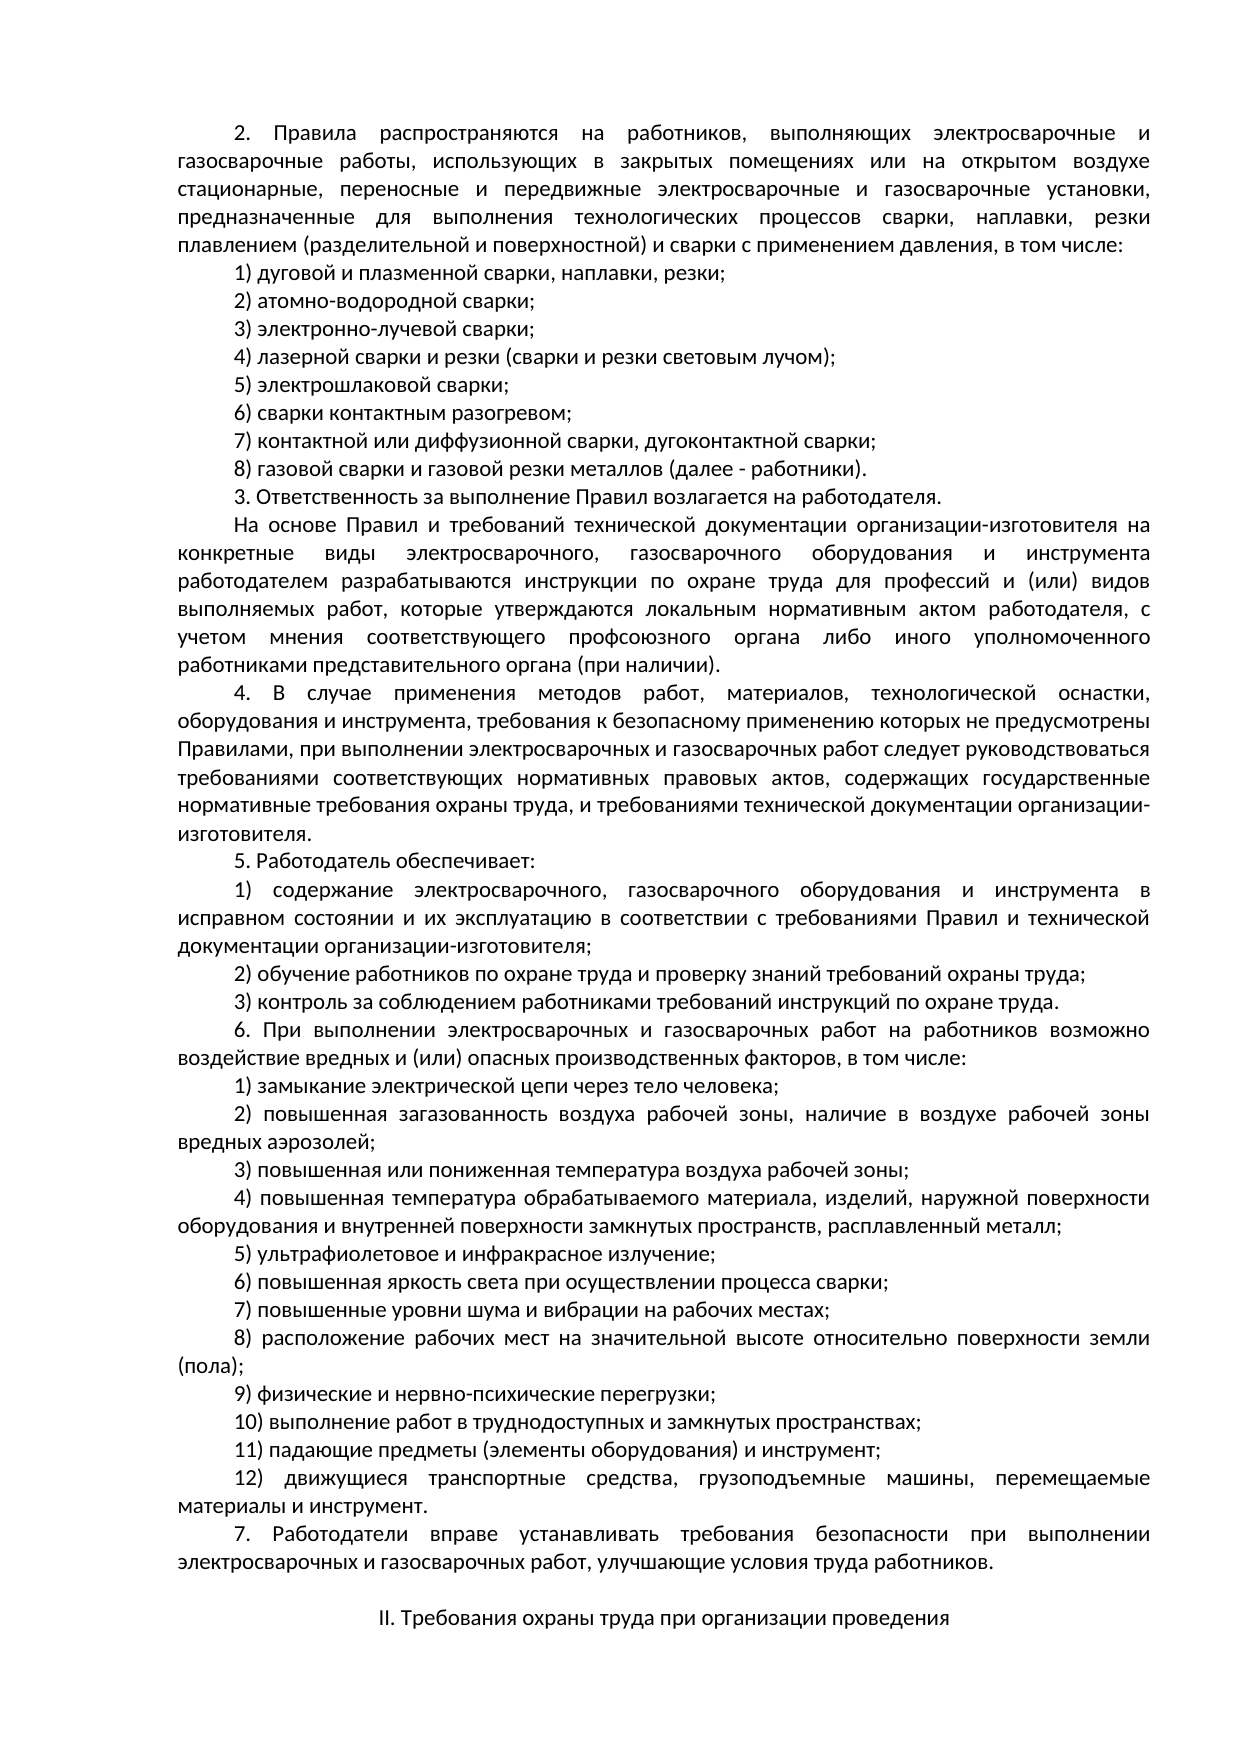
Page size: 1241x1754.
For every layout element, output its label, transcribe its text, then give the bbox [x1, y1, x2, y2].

text 5) ультрафиолетовое и инфракрасное излучение; [177, 1239, 1152, 1267]
text 2) атомно-водородной сварки; [177, 286, 1152, 314]
text 1) содержание электросварочного, газосварочного оборудования и инструмента в исправном состоянии и их эксплуатацию в соответствии с требованиями Правил и технической документации организации-изготовителя; [177, 875, 1152, 959]
text 12) движущиеся транспортные средства, грузоподъемные машины, перемещаемые материалы и инструмент. [177, 1463, 1152, 1519]
text 11) падающие предметы (элементы оборудования) и инструмент; [177, 1435, 1152, 1463]
text 4) повышенная температура обрабатываемого материала, изделий, наружной поверхности оборудования и внутренней поверхности замкнутых пространств, расплавленный металл; [177, 1183, 1152, 1239]
text 8) газовой сварки и газовой резки металлов (далее - работники). [177, 454, 1152, 482]
text 5) электрошлаковой сварки; [177, 370, 1152, 398]
text 10) выполнение работ в труднодоступных и замкнутых пространствах; [177, 1407, 1152, 1435]
text 9) физические и нервно-психические перегрузки; [177, 1379, 1152, 1407]
text 6) сварки контактным разогревом; [177, 398, 1152, 426]
text 6. При выполнении электросварочных и газосварочных работ на работников возможно воздействие вредных и (или) опасных производственных факторов, в том числе: [177, 1015, 1152, 1071]
text 3) контроль за соблюдением работниками требований инструкций по охране труда. [177, 987, 1152, 1015]
text 2) повышенная загазованность воздуха рабочей зоны, наличие в воздухе рабочей зоны вредных аэрозолей; [177, 1099, 1152, 1155]
text 7) повышенные уровни шума и вибрации на рабочих местах; [177, 1295, 1152, 1323]
text 3) электронно-лучевой сварки; [177, 314, 1152, 342]
text 8) расположение рабочих мест на значительной высоте относительно поверхности земли (пола); [177, 1323, 1152, 1379]
text 7. Работодатели вправе устанавливать требования безопасности при выполнении электросварочных и газосварочных работ, улучшающие условия труда работников. [177, 1519, 1152, 1575]
text 7) контактной или диффузионной сварки, дугоконтактной сварки; [177, 426, 1152, 454]
text 5. Работодатель обеспечивает: [177, 847, 1152, 875]
text 2) обучение работников по охране труда и проверку знаний требований охраны труда; [177, 959, 1152, 987]
text На основе Правил и требований технической документации организации-изготовителя на конкретные виды электросварочного, газосварочного оборудования и инструмента работодателем разрабатываются инструкции по охране труда для профессий и (или) видов выполняемых работ, которые утверждаются локальным нормативным актом работодателя, с учетом мнения соответствующего профсоюзного органа либо иного уполномоченного работниками представительного органа (при наличии). [177, 510, 1152, 678]
text 1) дуговой и плазменной сварки, наплавки, резки; [177, 258, 1152, 286]
text 1) замыкание электрической цепи через тело человека; [177, 1071, 1152, 1099]
text 2. Правила распространяются на работников, выполняющих электросварочные и газосварочные работы, использующих в закрытых помещениях или на открытом воздухе стационарные, переносные и передвижные электросварочные и газосварочные установки, предназначенные для выполнения технологических процессов сварки, наплавки, резки плавлением (разделительной и поверхностной) и сварки с применением давления, в том числе: [177, 118, 1152, 258]
text 4) лазерной сварки и резки (сварки и резки световым лучом); [177, 342, 1152, 370]
text 3) повышенная или пониженная температура воздуха рабочей зоны; [177, 1155, 1152, 1183]
text 6) повышенная яркость света при осуществлении процесса сварки; [177, 1267, 1152, 1295]
text 4. В случае применения методов работ, материалов, технологической оснастки, оборудования и инструмента, требования к безопасному применению которых не предусмотрены Правилами, при выполнении электросварочных и газосварочных работ следует руководствоваться требованиями соответствующих нормативных правовых актов, содержащих государственные нормативные требования охраны труда, и требованиями технической документации организации-изготовителя. [177, 678, 1152, 847]
text II. Требования охраны труда при организации проведения [177, 1603, 1152, 1631]
text 3. Ответственность за выполнение Правил возлагается на работодателя. [177, 482, 1152, 510]
